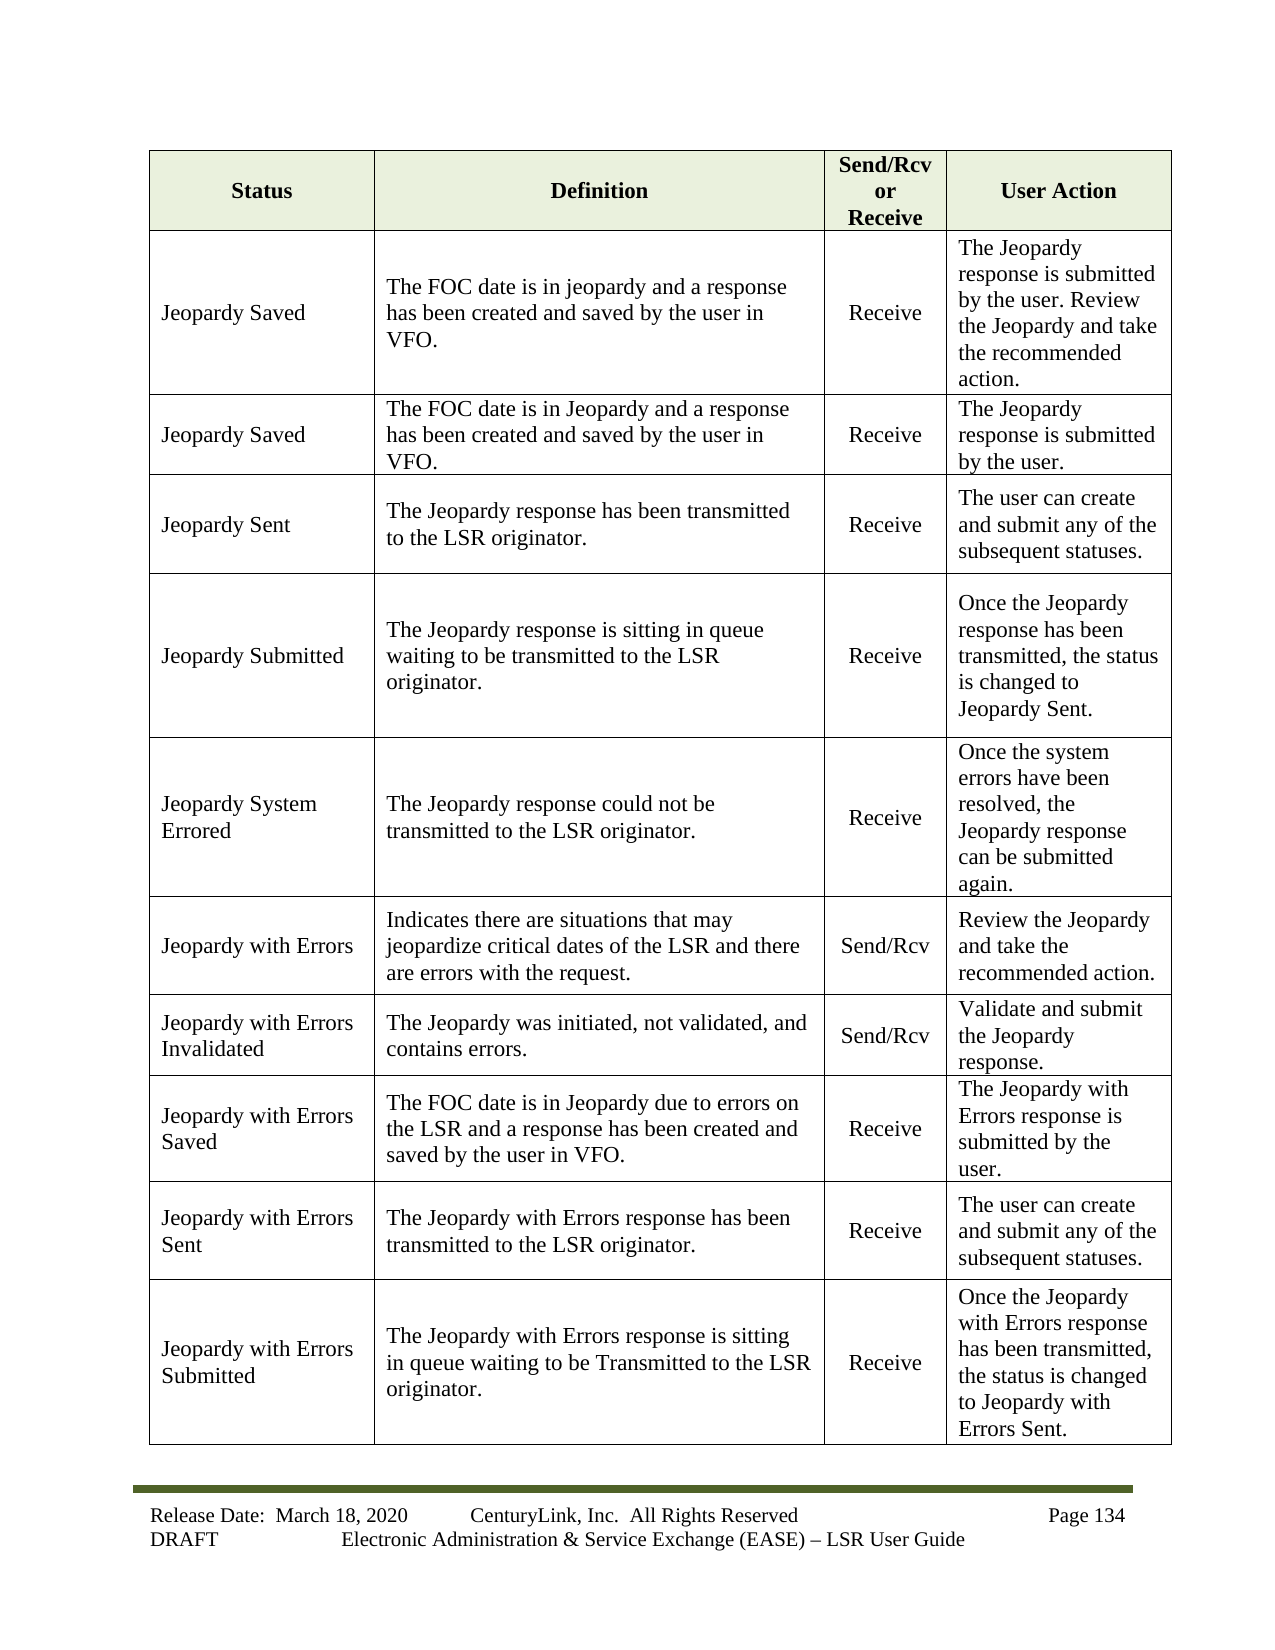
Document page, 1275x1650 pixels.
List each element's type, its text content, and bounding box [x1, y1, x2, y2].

table_cell The Jeopardy with Errors response is submitted by the user. [947, 1076, 1171, 1181]
table_cell Receive [825, 1182, 946, 1279]
table_header Send/Rcv or Receive [825, 151, 946, 230]
table_cell The Jeopardy response is submitted by the user. [947, 395, 1171, 474]
table_cell Jeopardy with Errors Sent [150, 1182, 374, 1279]
table_cell Jeopardy Submitted [150, 574, 374, 737]
table_cell Send/Rcv [825, 995, 946, 1074]
table_cell Jeopardy with Errors [150, 897, 374, 994]
table_cell The user can create and submit any of the subsequent statuses. [947, 1182, 1171, 1279]
table_cell The Jeopardy response could not be transmitted to the LSR originator. [375, 738, 824, 896]
table_header Definition [375, 151, 824, 230]
table_cell The Jeopardy response is sitting in queue waiting to be transmitted to the LSR originator. [375, 574, 824, 737]
table_cell Once the system errors have been resolved, the Jeopardy response can be submitted again. [947, 738, 1171, 896]
table_cell The Jeopardy with Errors response is sitting in queue waiting to be Transmitted to the LSR originator. [375, 1280, 824, 1443]
table_cell Send/Rcv [825, 897, 946, 994]
table_cell Jeopardy System Errored [150, 738, 374, 896]
table_cell Receive [825, 475, 946, 573]
table_cell The Jeopardy response is submitted by the user. Review the Jeopardy and take the recommended action. [947, 231, 1171, 394]
table_cell The FOC date is in Jeopardy and a response has been created and saved by the user in VFO. [375, 395, 824, 474]
table_cell Review the Jeopardy and take the recommended action. [947, 897, 1171, 994]
table_cell Jeopardy Saved [150, 395, 374, 474]
table_cell The Jeopardy response has been transmitted to the LSR originator. [375, 475, 824, 573]
table_cell Receive [825, 738, 946, 896]
table_cell The Jeopardy was initiated, not validated, and contains errors. [375, 995, 824, 1074]
table_cell Jeopardy with Errors Invalidated [150, 995, 374, 1074]
table_cell Indicates there are situations that may jeopardize critical dates of the LSR and there are errors with the request. [375, 897, 824, 994]
table_header Status [150, 151, 374, 230]
table_cell The FOC date is in Jeopardy due to errors on the LSR and a response has been created and saved by the user in VFO. [375, 1076, 824, 1181]
table_cell Once the Jeopardy with Errors response has been transmitted, the status is changed to Jeopardy with Errors Sent. [947, 1280, 1171, 1443]
table_cell The FOC date is in jeopardy and a response has been created and saved by the user in VFO. [375, 231, 824, 394]
table_header User Action [947, 151, 1171, 230]
table_cell Receive [825, 1076, 946, 1181]
table_cell Validate and submit the Jeopardy response. [947, 995, 1171, 1074]
table_cell Once the Jeopardy response has been transmitted, the status is changed to Jeopardy Sent. [947, 574, 1171, 737]
table_cell Jeopardy Sent [150, 475, 374, 573]
table_cell The user can create and submit any of the subsequent statuses. [947, 475, 1171, 573]
table_cell Jeopardy with Errors Saved [150, 1076, 374, 1181]
table_cell Receive [825, 1280, 946, 1443]
table_cell Receive [825, 395, 946, 474]
table_cell Jeopardy with Errors Submitted [150, 1280, 374, 1443]
table_cell Jeopardy Saved [150, 231, 374, 394]
table_cell Receive [825, 574, 946, 737]
table_cell Receive [825, 231, 946, 394]
table_cell The Jeopardy with Errors response has been transmitted to the LSR originator. [375, 1182, 824, 1279]
